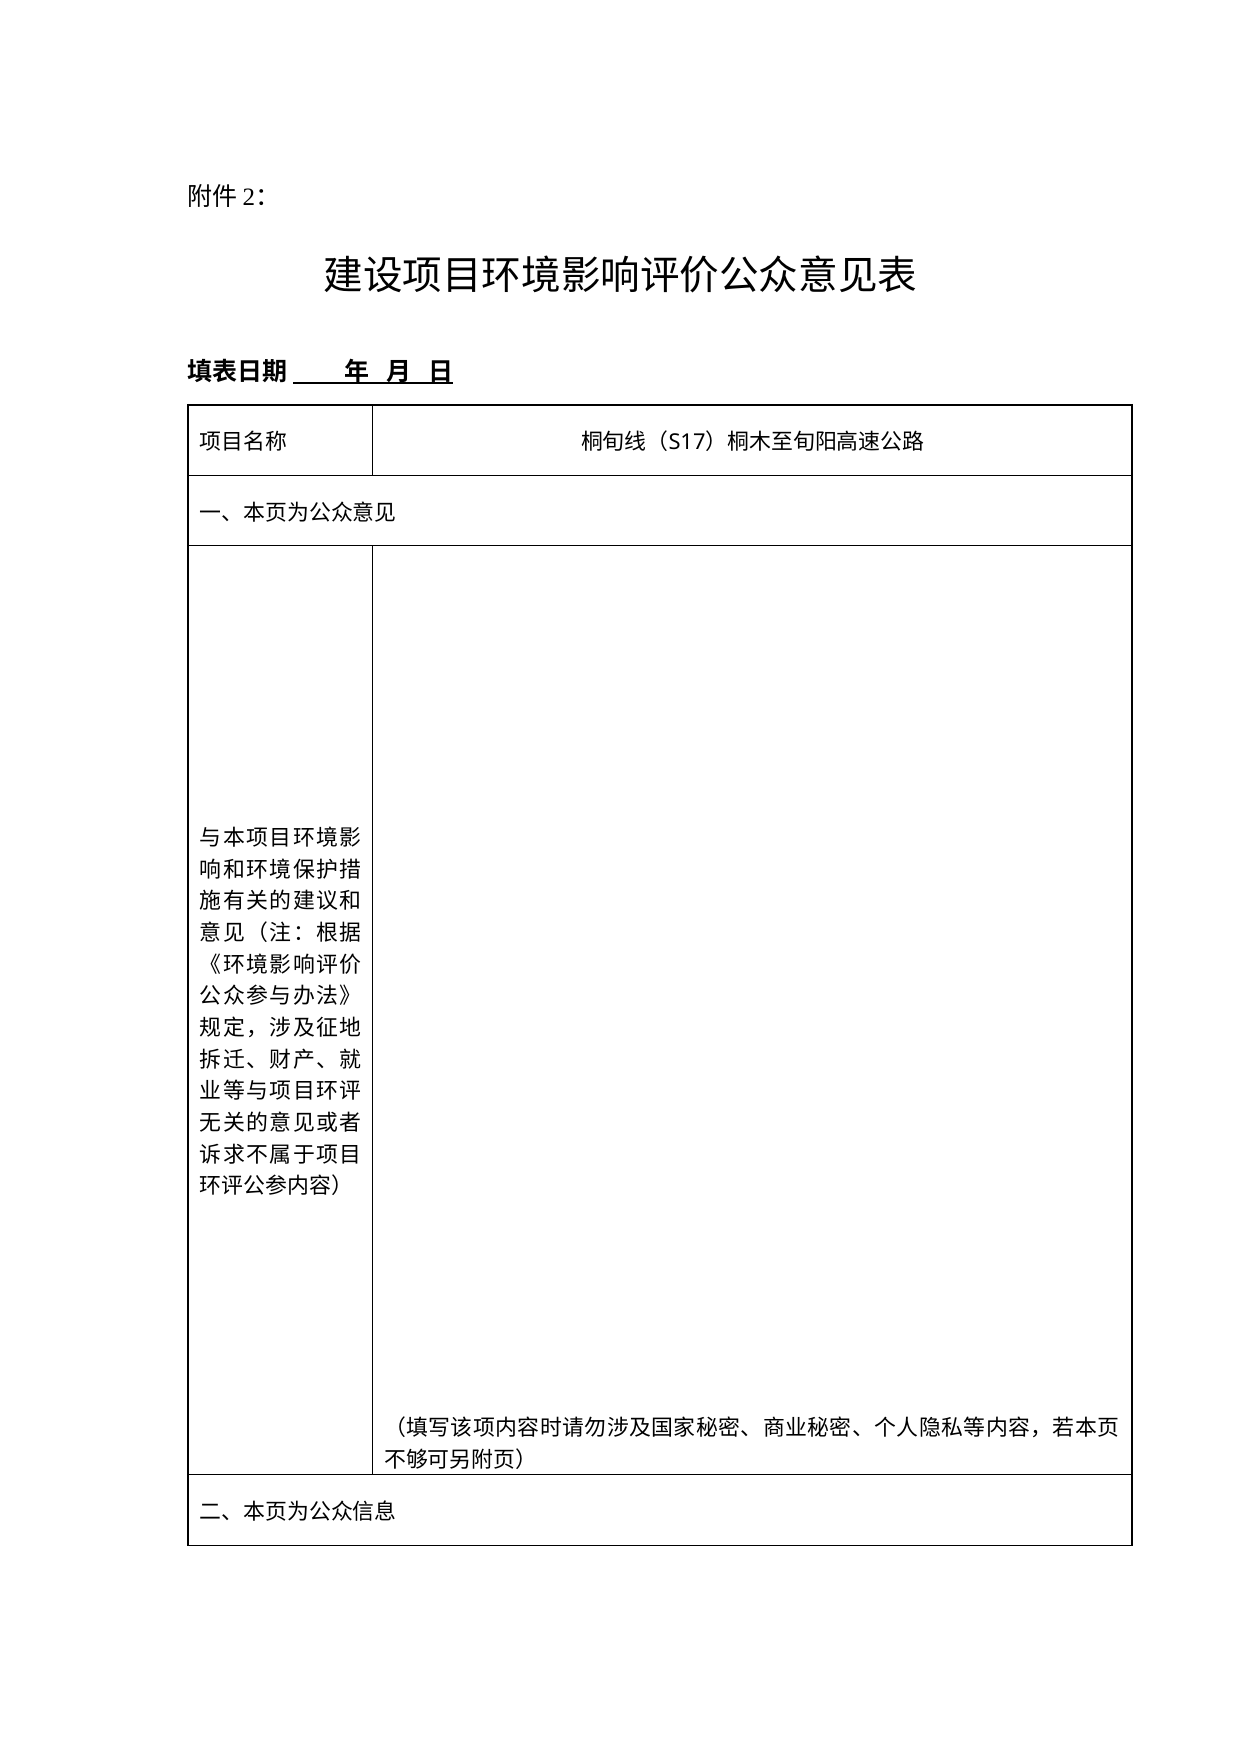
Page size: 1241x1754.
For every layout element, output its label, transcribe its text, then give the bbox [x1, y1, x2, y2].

table_cell 与本项目环境影响和环境保护措施有关的建议和意见（注：根据《环境影响评价公众参与办法》规定，涉及征地拆迁、财产、就业等与项目环评无关的意见或者诉求不属于项目环评公参内容） [189, 546, 372, 1474]
text 建设项目环境影响评价公众意见表 [187, 243, 1053, 301]
table_header 桐旬线（S17）桐木至旬阳高速公路 [373, 406, 1131, 474]
table_cell 一、本页为公众意见 [189, 476, 1131, 545]
table_cell 二、本页为公众信息 [189, 1475, 1131, 1544]
text 附件2： [187, 162, 1053, 227]
table_header 项目名称 [189, 406, 372, 474]
table_cell （填写该项内容时请勿涉及国家秘密、商业秘密、个人隐私等内容，若本页不够可另附页） [373, 546, 1131, 1474]
text 填表日期 年 月 日 [187, 351, 1053, 387]
